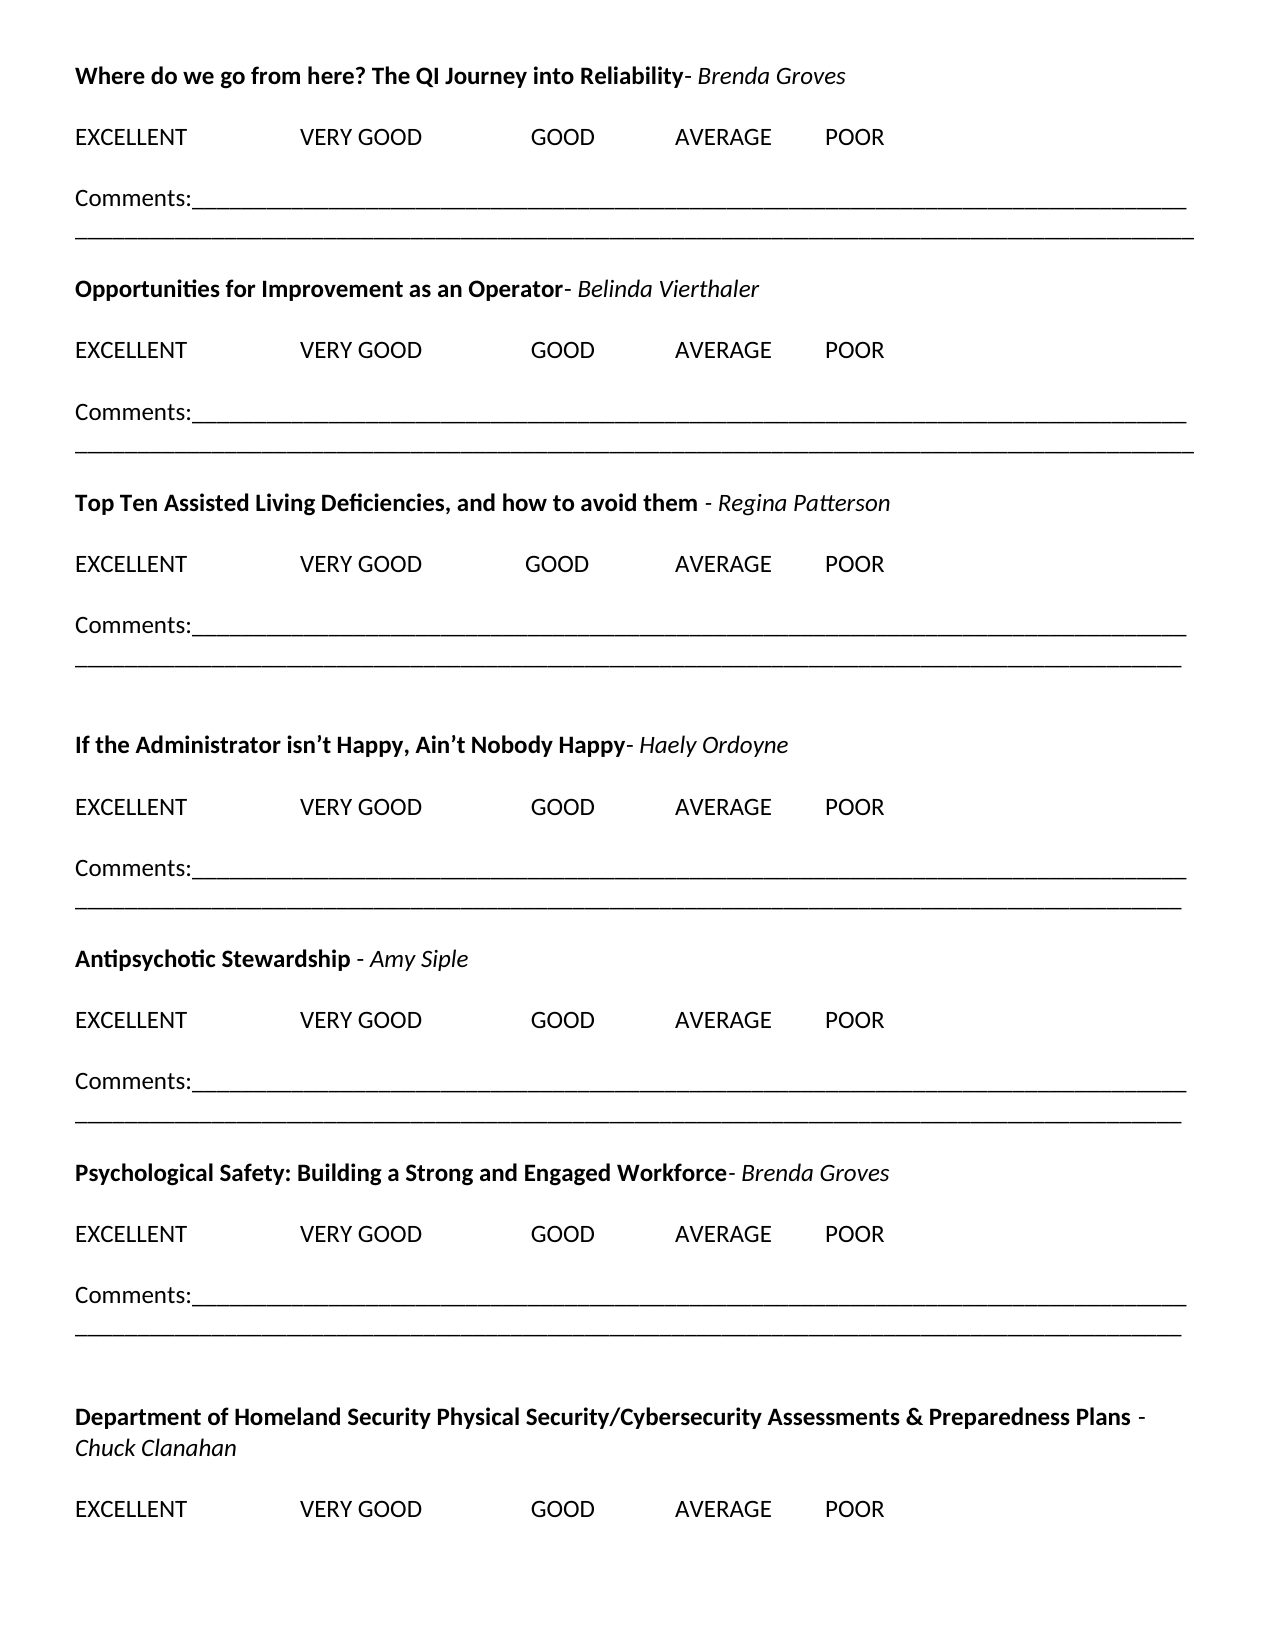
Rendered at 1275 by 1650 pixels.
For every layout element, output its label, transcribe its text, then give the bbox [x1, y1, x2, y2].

text Opportunities for Improvement as an Operator- Belinda Vierthaler [75, 274, 1200, 304]
text EXCELLENT VERY GOOD GOOD AVERAGE POOR [75, 121, 1200, 152]
text EXCELLENT VERY GOOD GOOD AVERAGE POOR [75, 548, 1200, 579]
text Department of Homeland Security Physical Security/Cybersecurity Assessments & Preparedness Plans - Chuck Clanahan [75, 1401, 1200, 1462]
text EXCELLENT VERY GOOD GOOD AVERAGE POOR [75, 1493, 1200, 1523]
text Comments:__________________________________________________________________________________________________________________________________________________________________________ [75, 182, 1200, 243]
text Psychological Safety: Building a Strong and Engaged Workforce- Brenda Groves [75, 1157, 1200, 1187]
text EXCELLENT VERY GOOD GOOD AVERAGE POOR [75, 1004, 1200, 1035]
text Where do we go from here? The QI Journey into Reliability- Brenda Groves [75, 60, 1200, 91]
text Antipsychotic Stewardship - Amy Siple [75, 943, 1200, 974]
text Top Ten Assisted Living Deficiencies, and how to avoid them - Regina Patterson [75, 487, 1200, 518]
text EXCELLENT VERY GOOD GOOD AVERAGE POOR [75, 791, 1200, 821]
text Comments:__________________________________________________________________________________________________________________________________________________________________________ [75, 396, 1200, 457]
text If the Administrator isn’t Happy, Ain’t Nobody Happy- Haely Ordoyne [75, 730, 1200, 760]
text EXCELLENT VERY GOOD GOOD AVERAGE POOR [75, 1218, 1200, 1248]
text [75, 1279, 1200, 1340]
text EXCELLENT VERY GOOD GOOD AVERAGE POOR [75, 335, 1200, 365]
